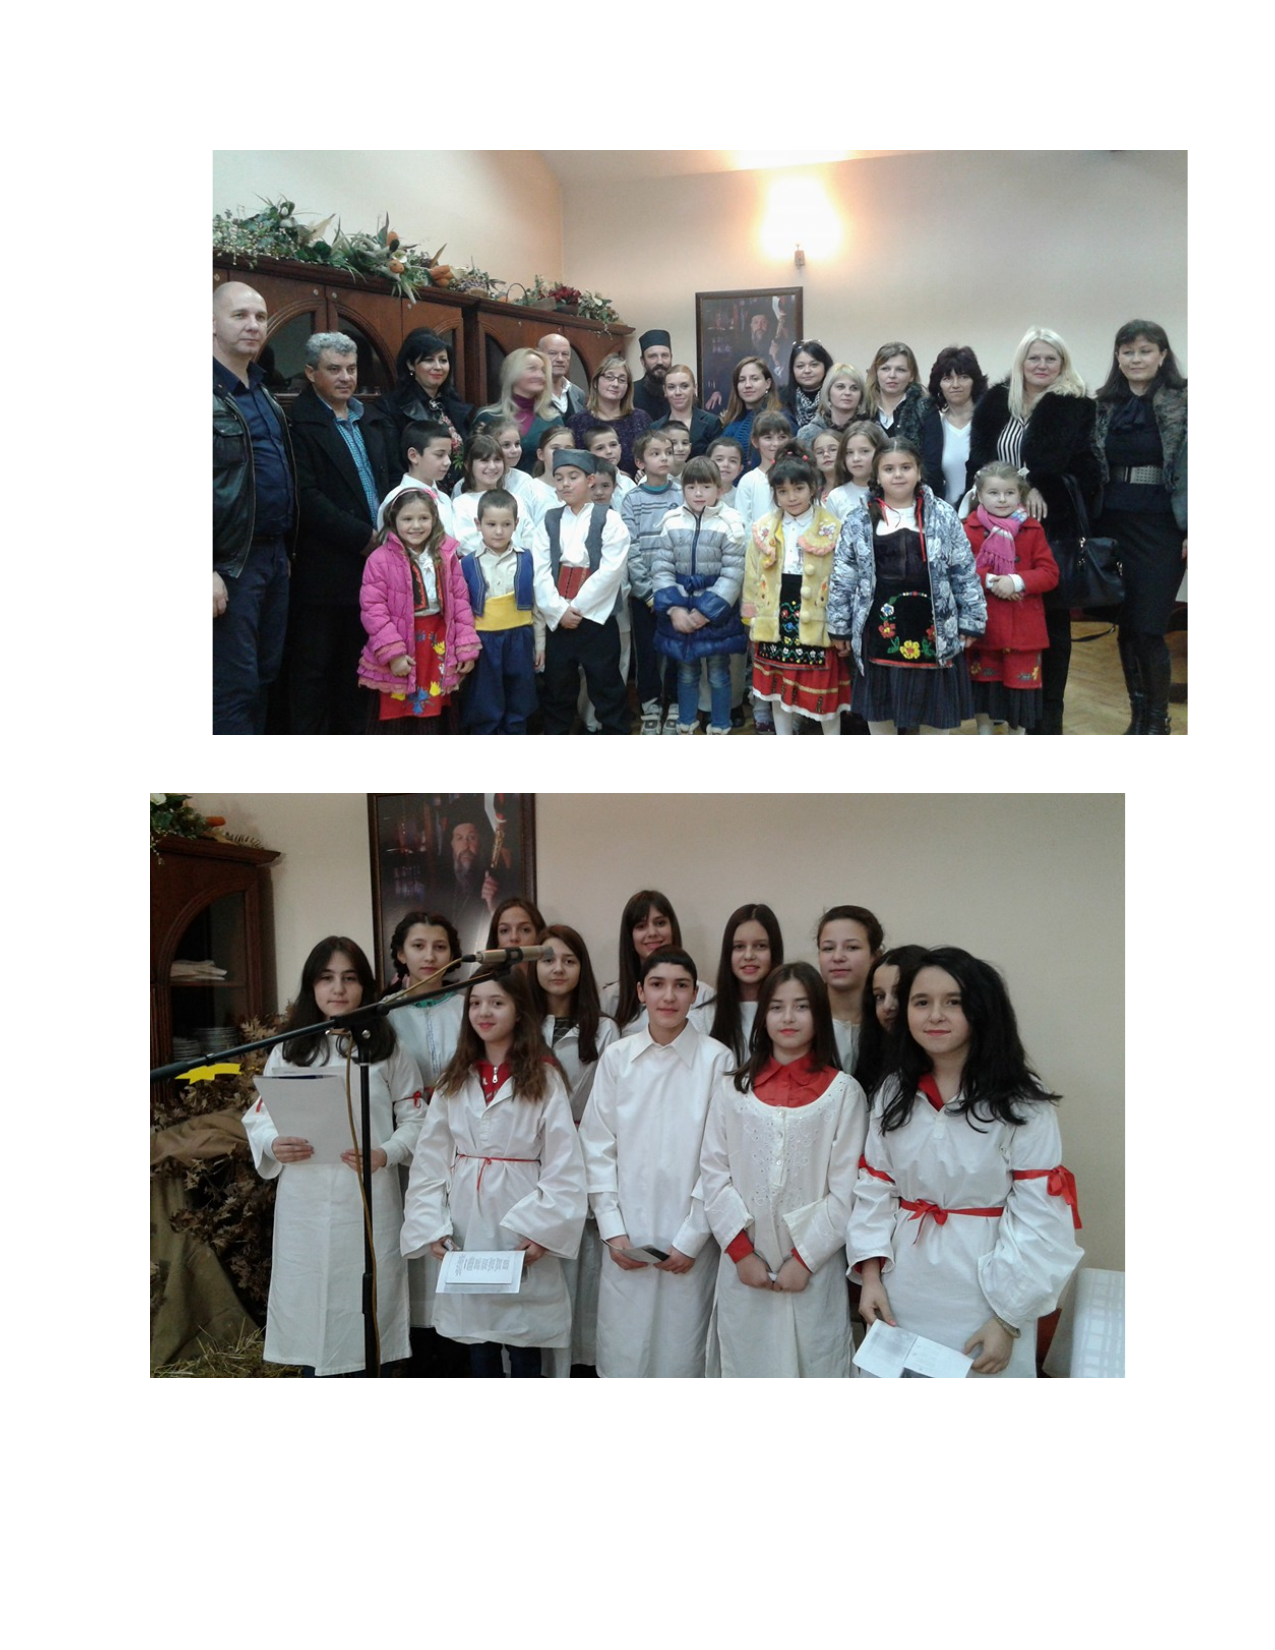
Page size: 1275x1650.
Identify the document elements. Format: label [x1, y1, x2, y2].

picture [212, 150, 1188, 735]
picture [150, 793, 1125, 1378]
